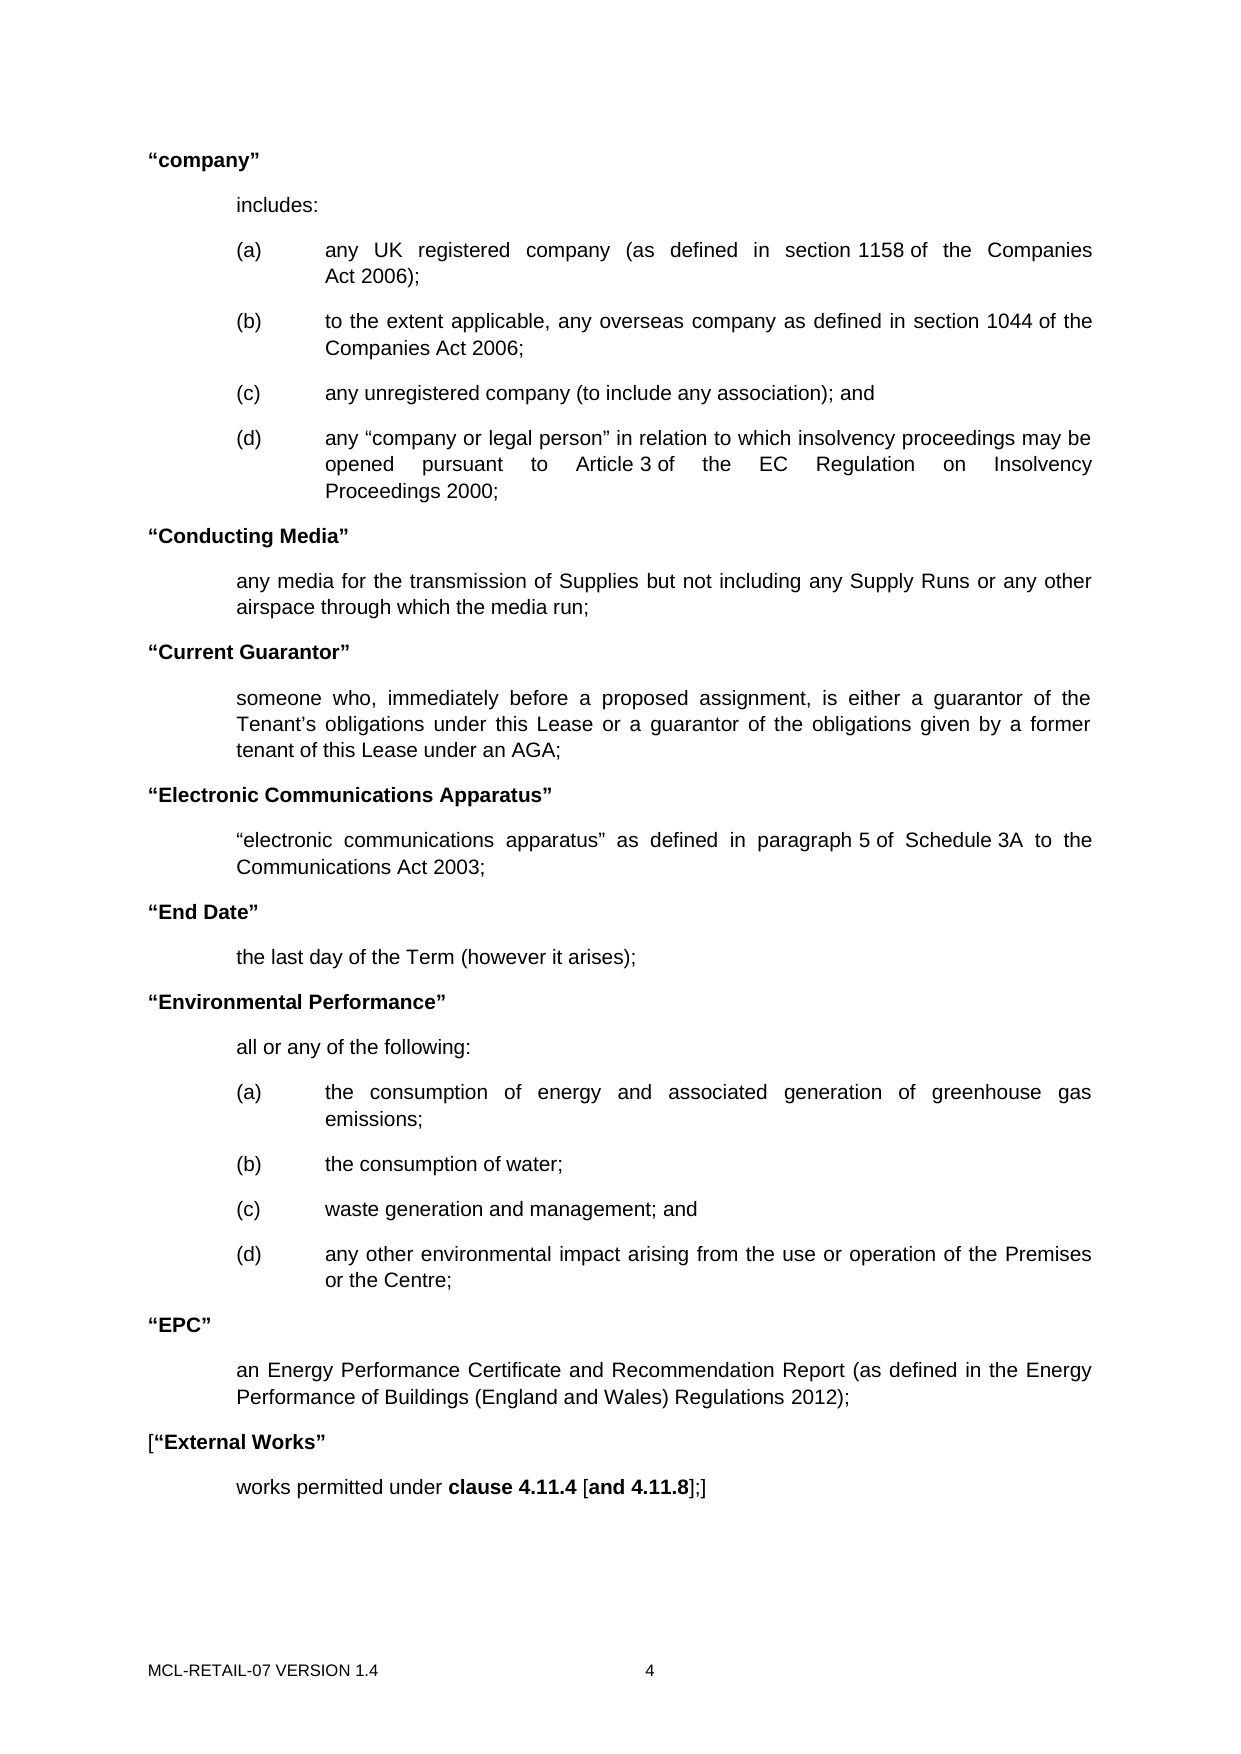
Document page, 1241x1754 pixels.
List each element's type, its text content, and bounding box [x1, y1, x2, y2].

text waste generation and management; and [236, 1197, 1093, 1221]
list the consumption of energy and associated generation of greenhouse gas emissions; [236, 1080, 1093, 1130]
text “Conducting Media” [148, 524, 1093, 548]
text any unregistered company (to include any association); and [236, 381, 1093, 405]
text includes: [236, 193, 1093, 217]
text someone who, immediately before a proposed assignment, is either a guarantor of the Tenant’s obligations under this Lease or a guarantor of the obligations given by a former tenant of this Lease under an AGA; [236, 685, 1093, 762]
text any other environmental impact arising from the use or operation of the Premises or the Centre; [236, 1242, 1093, 1292]
text “electronic communications apparatus” as defined in paragraph 5 of Schedule 3A to the Communications Act 2003; [236, 828, 1093, 878]
text any “company or legal person” in relation to which insolvency proceedings may be opened pursuant to Article 3 of the EC Regulation on Insolvency Proceedings 2000; [236, 426, 1093, 502]
text “Current Guarantor” [148, 640, 1093, 664]
text “Electronic Communications Apparatus” [148, 783, 1093, 807]
text “Environmental Performance” [148, 990, 1093, 1014]
text to the extent applicable, any overseas company as defined in section 1044 of the Companies Act 2006; [236, 309, 1093, 359]
text the last day of the Term (however it arises); [236, 945, 1093, 969]
text “EPC” [148, 1313, 1093, 1337]
text the consumption of water; [236, 1152, 1093, 1176]
text [“External Works” [148, 1430, 1093, 1454]
list any UK registered company (as defined in section 1158 of the Companies Act 2006); [236, 238, 1093, 288]
text “company” [148, 148, 1093, 172]
text an Energy Performance Certificate and Recommendation Report (as defined in the Energy Performance of Buildings (England and Wales) Regulations 2012); [236, 1358, 1093, 1409]
text “End Date” [148, 900, 1093, 924]
text any media for the transmission of Supplies but not including any Supply Runs or any other airspace through which the media run; [236, 569, 1093, 619]
text works permitted under clause 4.11.4 [and 4.11.8];] [236, 1475, 1093, 1499]
text all or any of the following: [236, 1035, 1093, 1059]
